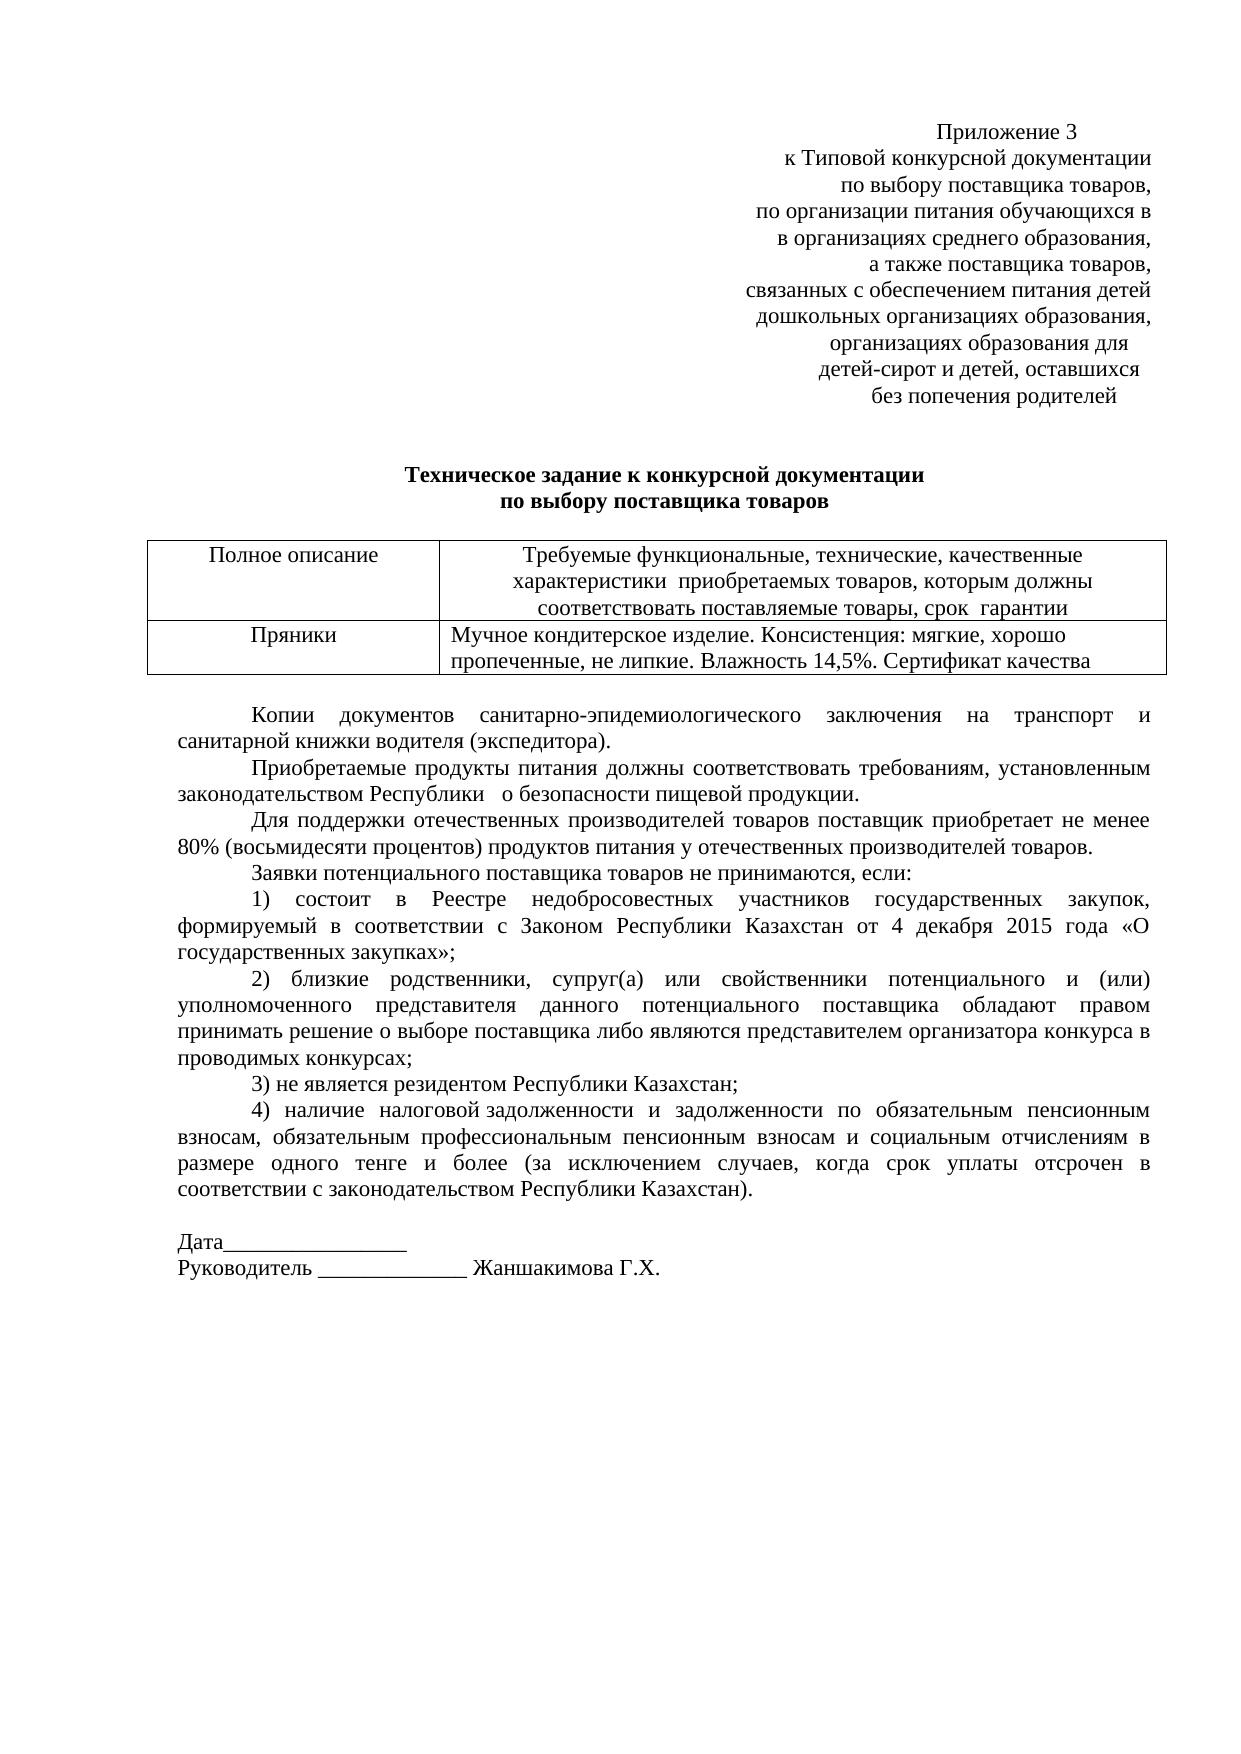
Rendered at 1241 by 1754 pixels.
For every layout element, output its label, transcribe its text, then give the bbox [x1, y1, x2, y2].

table_header Требуемые функциональные, технические, качественные характеристики приобретаемых товаров, которым должны соответствовать поставляемые товары, срок гарантии [440, 541, 1166, 620]
text в организациях среднего образования, [177, 223, 1152, 250]
text Техническое задание к конкурсной документации [177, 461, 1152, 487]
text 4) наличие налоговой задолженности и задолженности по обязательным пенсионным взносам, обязательным профессиональным пенсионным взносам и социальным отчислениям в размере одного тенге и более (за исключением случаев, когда срок уплаты отсрочен в соответствии с законодательством Республики Казахстан). [177, 1096, 1152, 1202]
text Приложение 3 к Типовой конкурсной документации по выбору поставщика товаров, [177, 118, 1152, 197]
table_cell Пряники [148, 621, 439, 674]
text Для поддержки отечественных производителей товаров поставщик приобретает не менее 80% (восьмидесяти процентов) продуктов питания у отечественных производителей товаров. [177, 806, 1152, 859]
text связанных с обеспечением питания детей [177, 276, 1152, 303]
table_cell Мучное кондитерское изделие. Консистенция: мягкие, хорошо пропеченные, не липкие. Влажность 14,5%. Сертификат качества [440, 621, 1166, 674]
text Руководитель _____________ Жаншакимова Г.Х. [177, 1254, 1152, 1281]
text по выбору поставщика товаров [177, 487, 1152, 513]
text 1) состоит в Реестре недобросовестных участников государственных закупок, формируемый в соответствии с Законом Республики Казахстан от 4 декабря 2015 года «О государственных закупках»; [177, 886, 1152, 964]
text Копии документов санитарно-эпидемиологического заключения на транспорт и санитарной книжки водителя (экспедитора). [177, 701, 1152, 754]
table_header Полное описание [148, 541, 439, 620]
text по организации питания обучающихся в [177, 197, 1152, 223]
text Заявки потенциального поставщика товаров не принимаются, если: [177, 859, 1152, 886]
text а также поставщика товаров, [177, 250, 1152, 276]
text 2) близкие родственники, супруг(а) или свойственники потенциального и (или) уполномоченного представителя данного потенциального поставщика обладают правом принимать решение о выборе поставщика либо являются представителем организатора конкурса в проводимых конкурсах; [177, 964, 1152, 1070]
text дошкольных организациях образования, организациях образования для детей-сирот и детей, оставшихся без попечения родителей [177, 303, 1152, 408]
text Приобретаемые продукты питания должны соответствовать требованиям, установленным законодательством Республики о безопасности пищевой продукции. [177, 754, 1152, 806]
text Дата________________ [177, 1228, 1152, 1254]
text 3) не является резидентом Республики Казахстан; [177, 1070, 1152, 1096]
